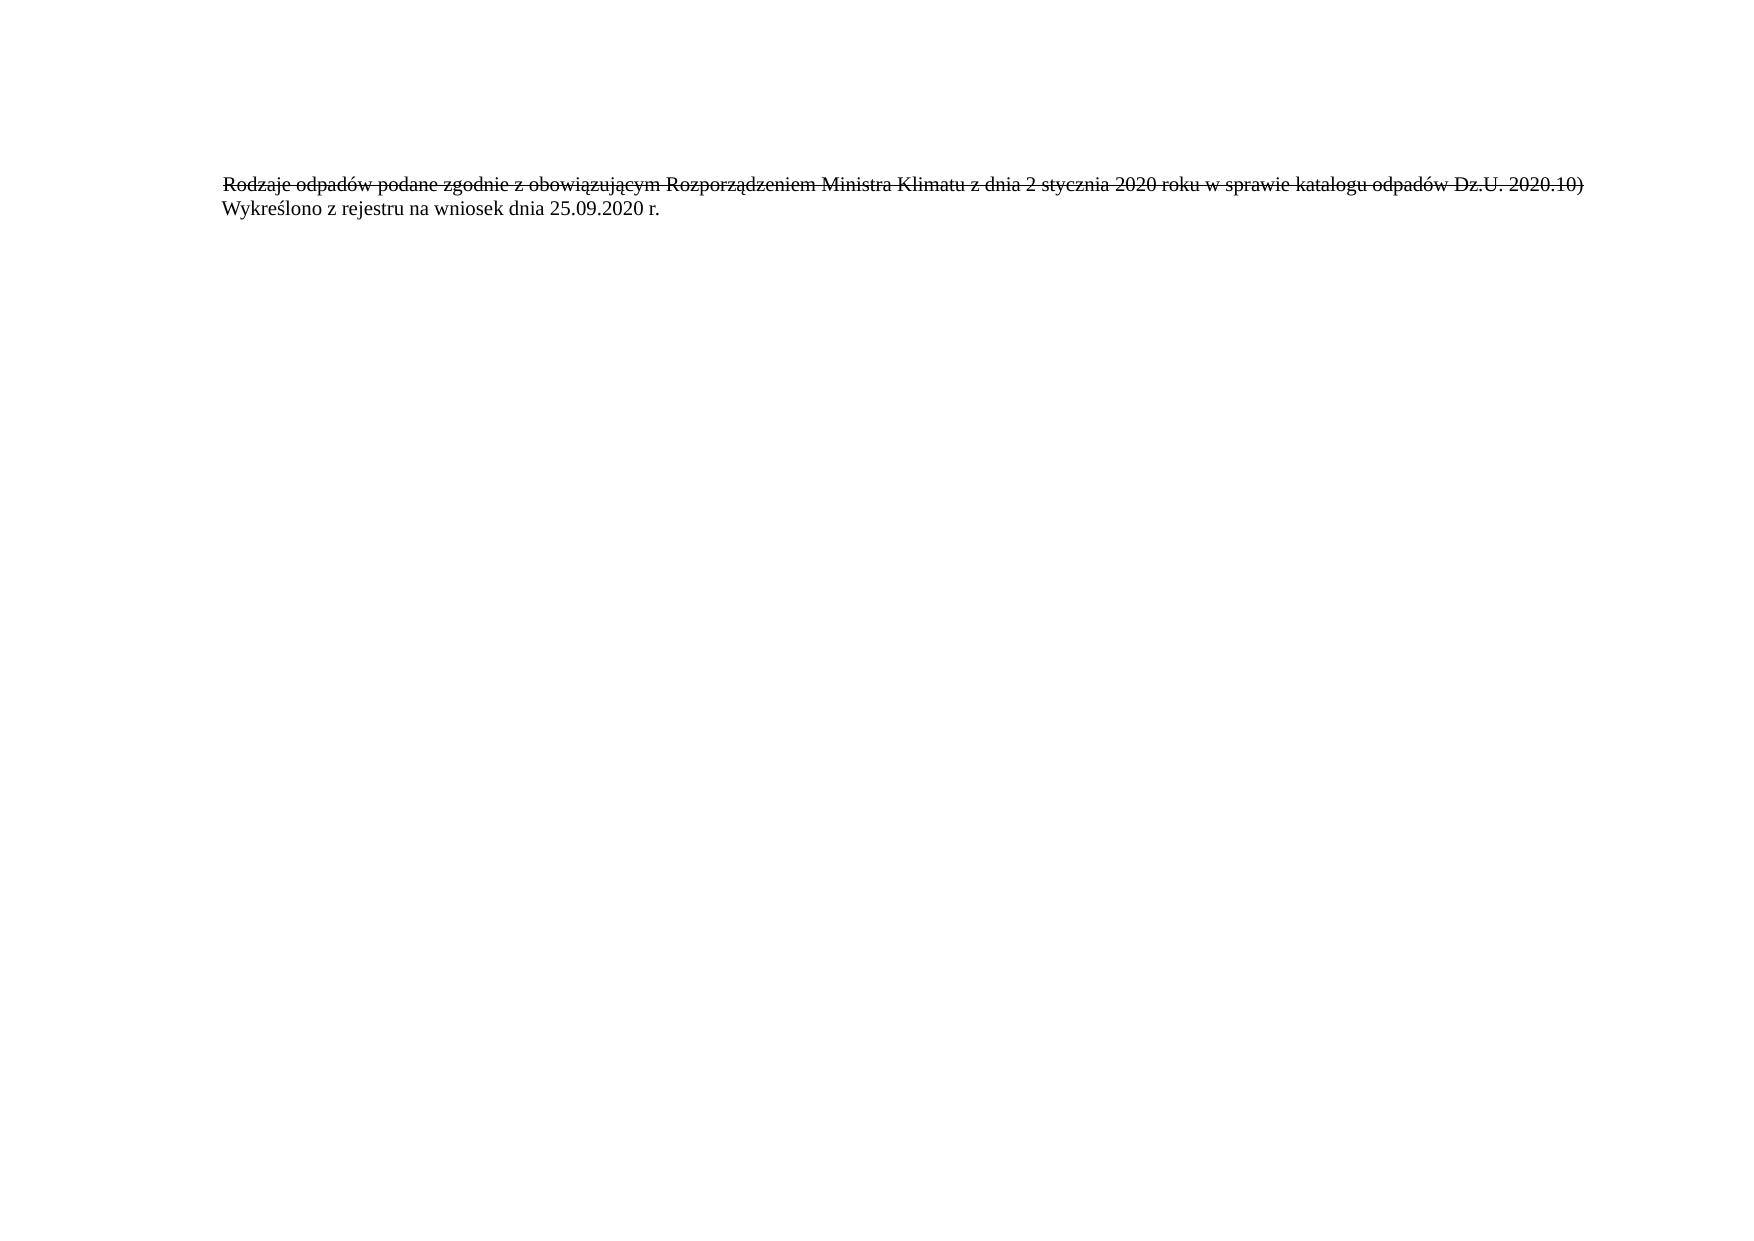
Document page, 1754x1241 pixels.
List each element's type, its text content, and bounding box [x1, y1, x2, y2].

text Wykreślono z rejestru na wniosek dnia 25.09.2020 r. [148, 196, 1606, 248]
text Rodzaje odpadów podane zgodnie z obowiązującym Rozporządzeniem Ministra Klimatu z dnia 2 stycznia 2020 roku w sprawie katalogu odpadów Dz.U. 2020.10) [223, 148, 1606, 196]
